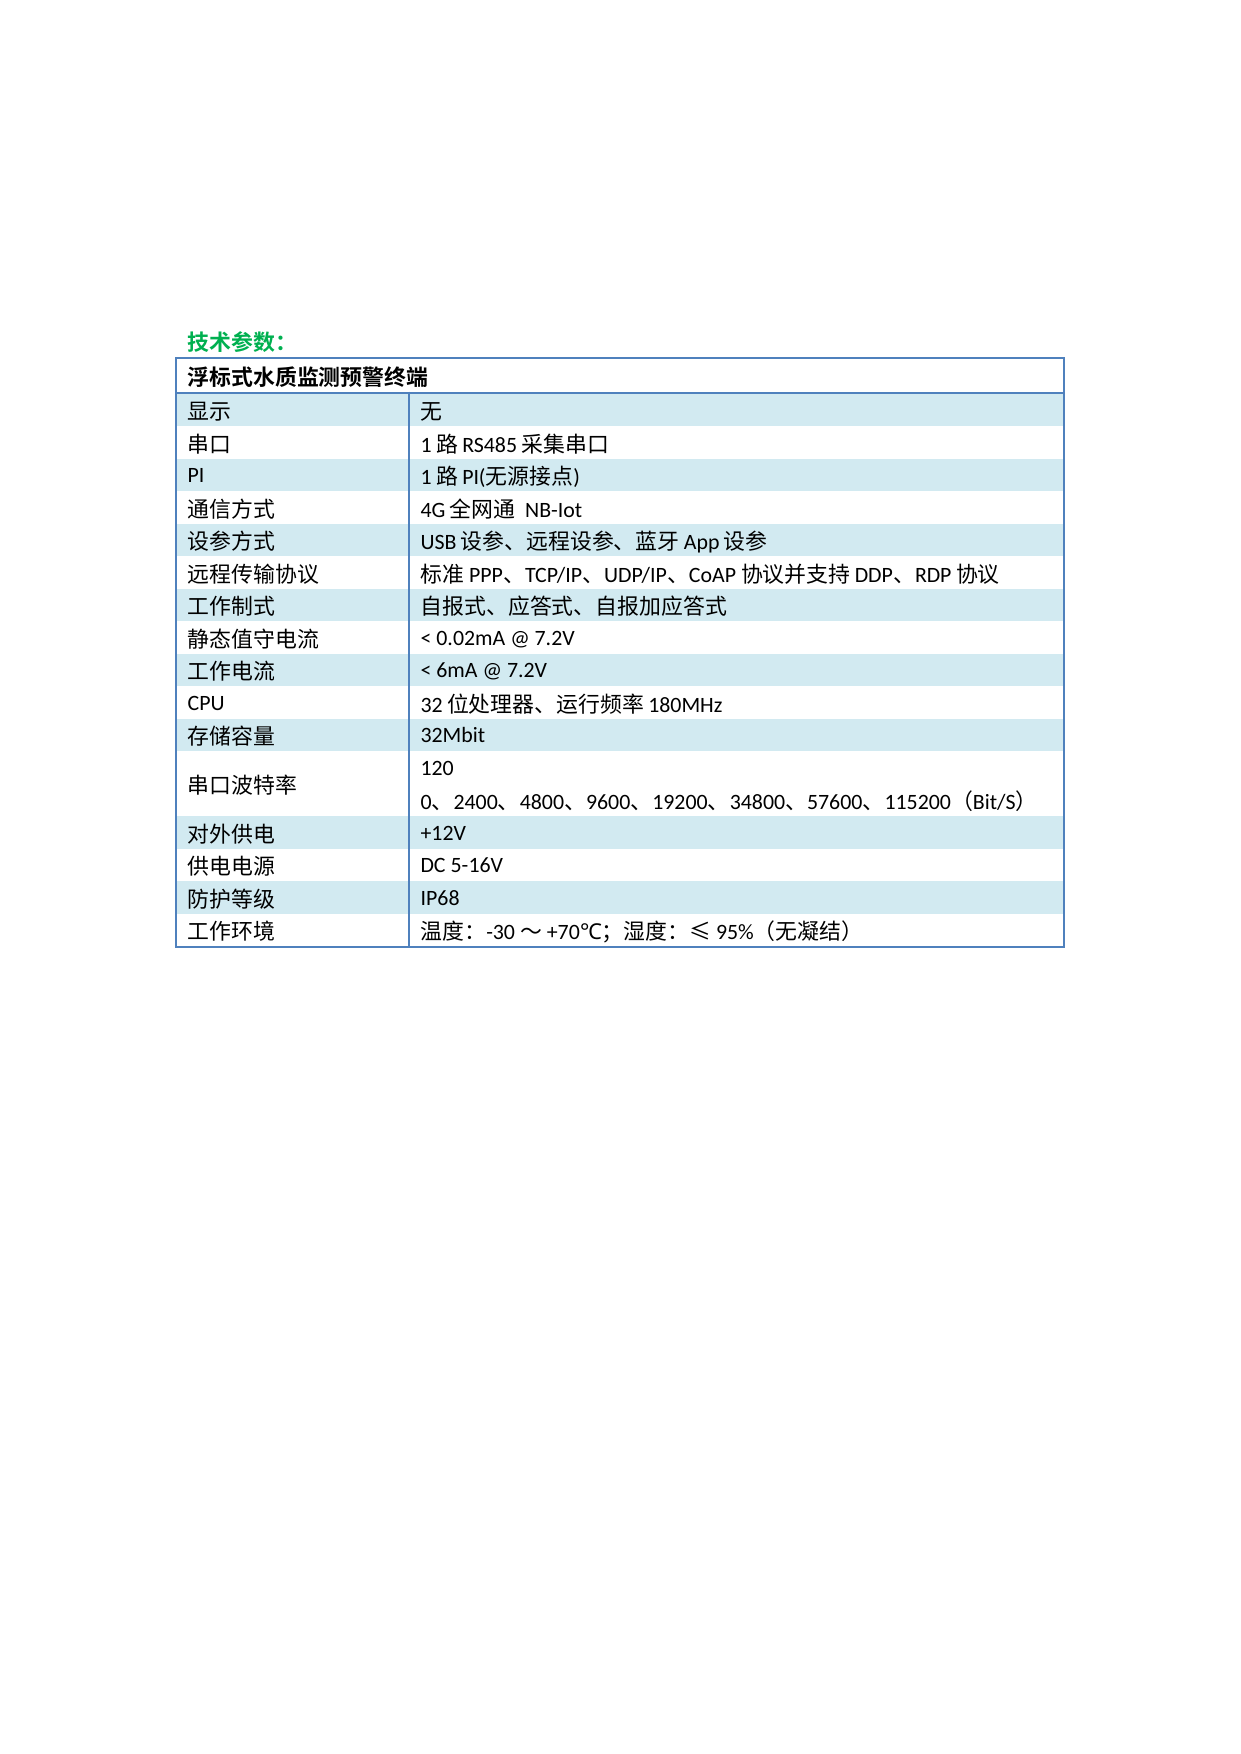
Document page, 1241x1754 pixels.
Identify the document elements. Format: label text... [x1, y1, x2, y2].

table_cell 工作制式 [177, 589, 408, 621]
table_cell 通信方式 [177, 491, 408, 524]
table_cell 1200、2400、4800、9600、19200、34800、57600、115200（Bit/S） [410, 751, 1063, 816]
table_cell < 0.02mA @ 7.2V [410, 621, 1063, 654]
table_cell 串口 [177, 426, 408, 459]
table_cell 1路RS485采集串口 [410, 426, 1063, 459]
table_cell 自报式、应答式、自报加应答式 [410, 589, 1063, 621]
table_header 浮标式水质监测预警终端 [177, 359, 1063, 392]
table_cell 1路PI(无源接点) [410, 459, 1063, 491]
table_cell 温度：-30 ～ +70℃；湿度：≤ 95%（无凝结） [410, 914, 1063, 946]
table_cell 工作环境 [177, 914, 408, 946]
table_cell 32位处理器、运行频率180MHz [410, 686, 1063, 719]
table_cell 4G全网通 NB-Iot [410, 491, 1063, 524]
table_cell 显示 [177, 394, 408, 426]
table_cell 存储容量 [177, 719, 408, 751]
table_cell CPU [177, 686, 408, 719]
table_cell IP68 [410, 881, 1063, 914]
table_cell 对外供电 [177, 816, 408, 849]
table_cell 静态值守电流 [177, 621, 408, 654]
table_cell 远程传输协议 [177, 556, 408, 589]
table_cell 标准 PPP、TCP/IP、UDP/IP、CoAP 协议并支持DDP、RDP协议 [410, 556, 1063, 589]
text 技术参数： [187, 324, 1053, 357]
table_cell 32Mbit [410, 719, 1063, 751]
table_cell USB设参、远程设参、蓝牙App设参 [410, 524, 1063, 556]
table_cell 无 [410, 394, 1063, 426]
table_cell DC 5-16V [410, 849, 1063, 881]
table_cell 供电电源 [177, 849, 408, 881]
table_cell PI [177, 459, 408, 491]
table_cell +12V [410, 816, 1063, 849]
table_cell 串口波特率 [177, 751, 408, 816]
table_cell 设参方式 [177, 524, 408, 556]
table_cell < 6mA @ 7.2V [410, 654, 1063, 686]
table_cell 防护等级 [177, 881, 408, 914]
table_cell 工作电流 [177, 654, 408, 686]
